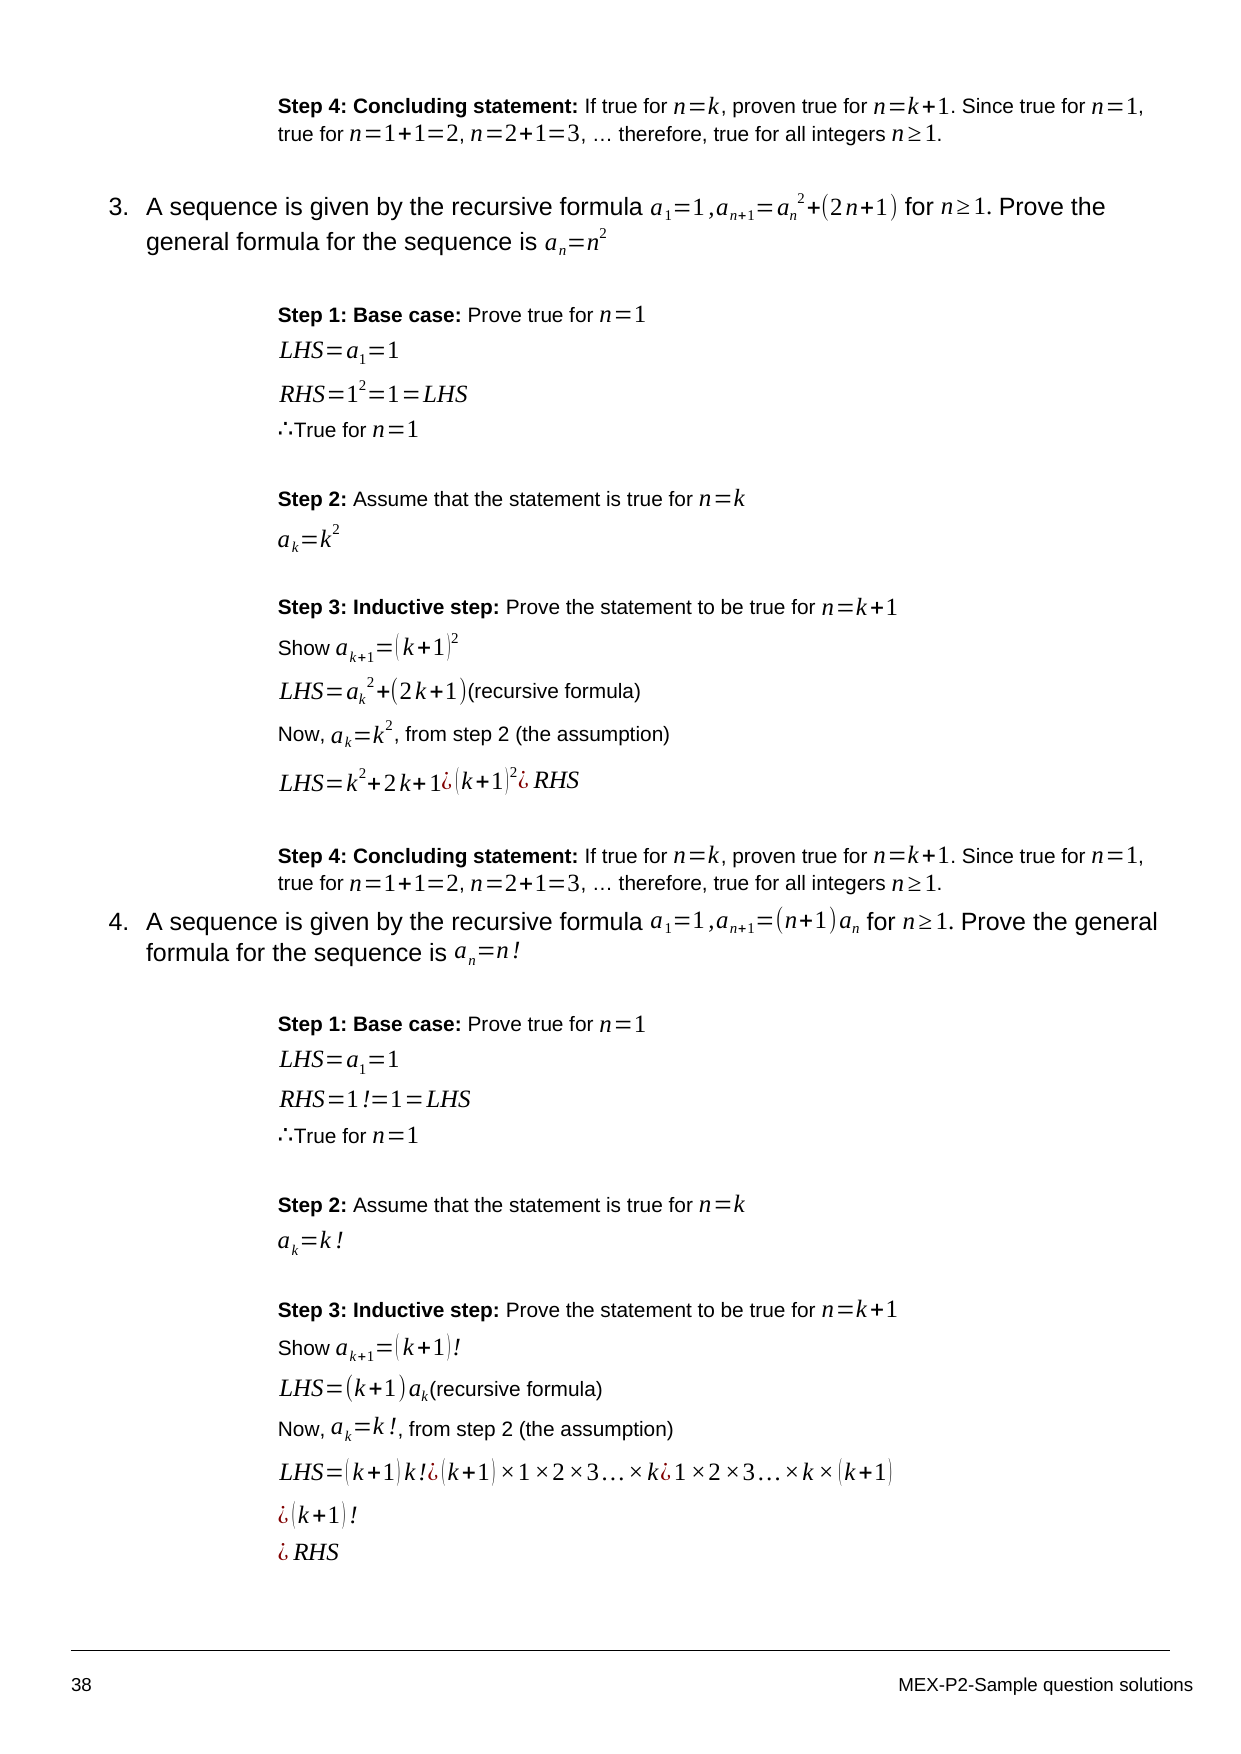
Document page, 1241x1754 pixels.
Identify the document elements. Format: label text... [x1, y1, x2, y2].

list Step 2: Assume that the statement is true for [278, 485, 1169, 513]
list Now, , from step 2 (the assumption) [278, 717, 1169, 752]
list Show [278, 1332, 1169, 1364]
list (recursive formula) [278, 1373, 1169, 1405]
list Step 2: Assume that the statement is true for [278, 1191, 1169, 1219]
list A sequence is given by the recursive formula for Prove the general formula for the sequence is [108, 905, 1169, 968]
list Step 4: Concluding statement: If true for , proven true for . Since true for , true for , , … therefore, true for all integers . [278, 842, 1169, 897]
list Step 1: Base case: Prove true for [278, 301, 1169, 328]
list True for [278, 1122, 1169, 1149]
list Step 4: Concluding statement: If true for , proven true for . Since true for , true for , , … therefore, true for all integers . [278, 92, 1169, 148]
list Show [278, 629, 1169, 665]
list Step 3: Inductive step: Prove the statement to be true for [278, 593, 1169, 621]
list Now, , from step 2 (the assumption) [278, 1413, 1169, 1444]
list A sequence is given by the recursive formula for Prove the general formula for the sequence is [108, 189, 1169, 259]
list Step 3: Inductive step: Prove the statement to be true for [278, 1296, 1169, 1323]
list True for [278, 416, 1169, 443]
list Step 1: Base case: Prove true for [278, 1010, 1169, 1038]
list (recursive formula) [278, 673, 1169, 708]
